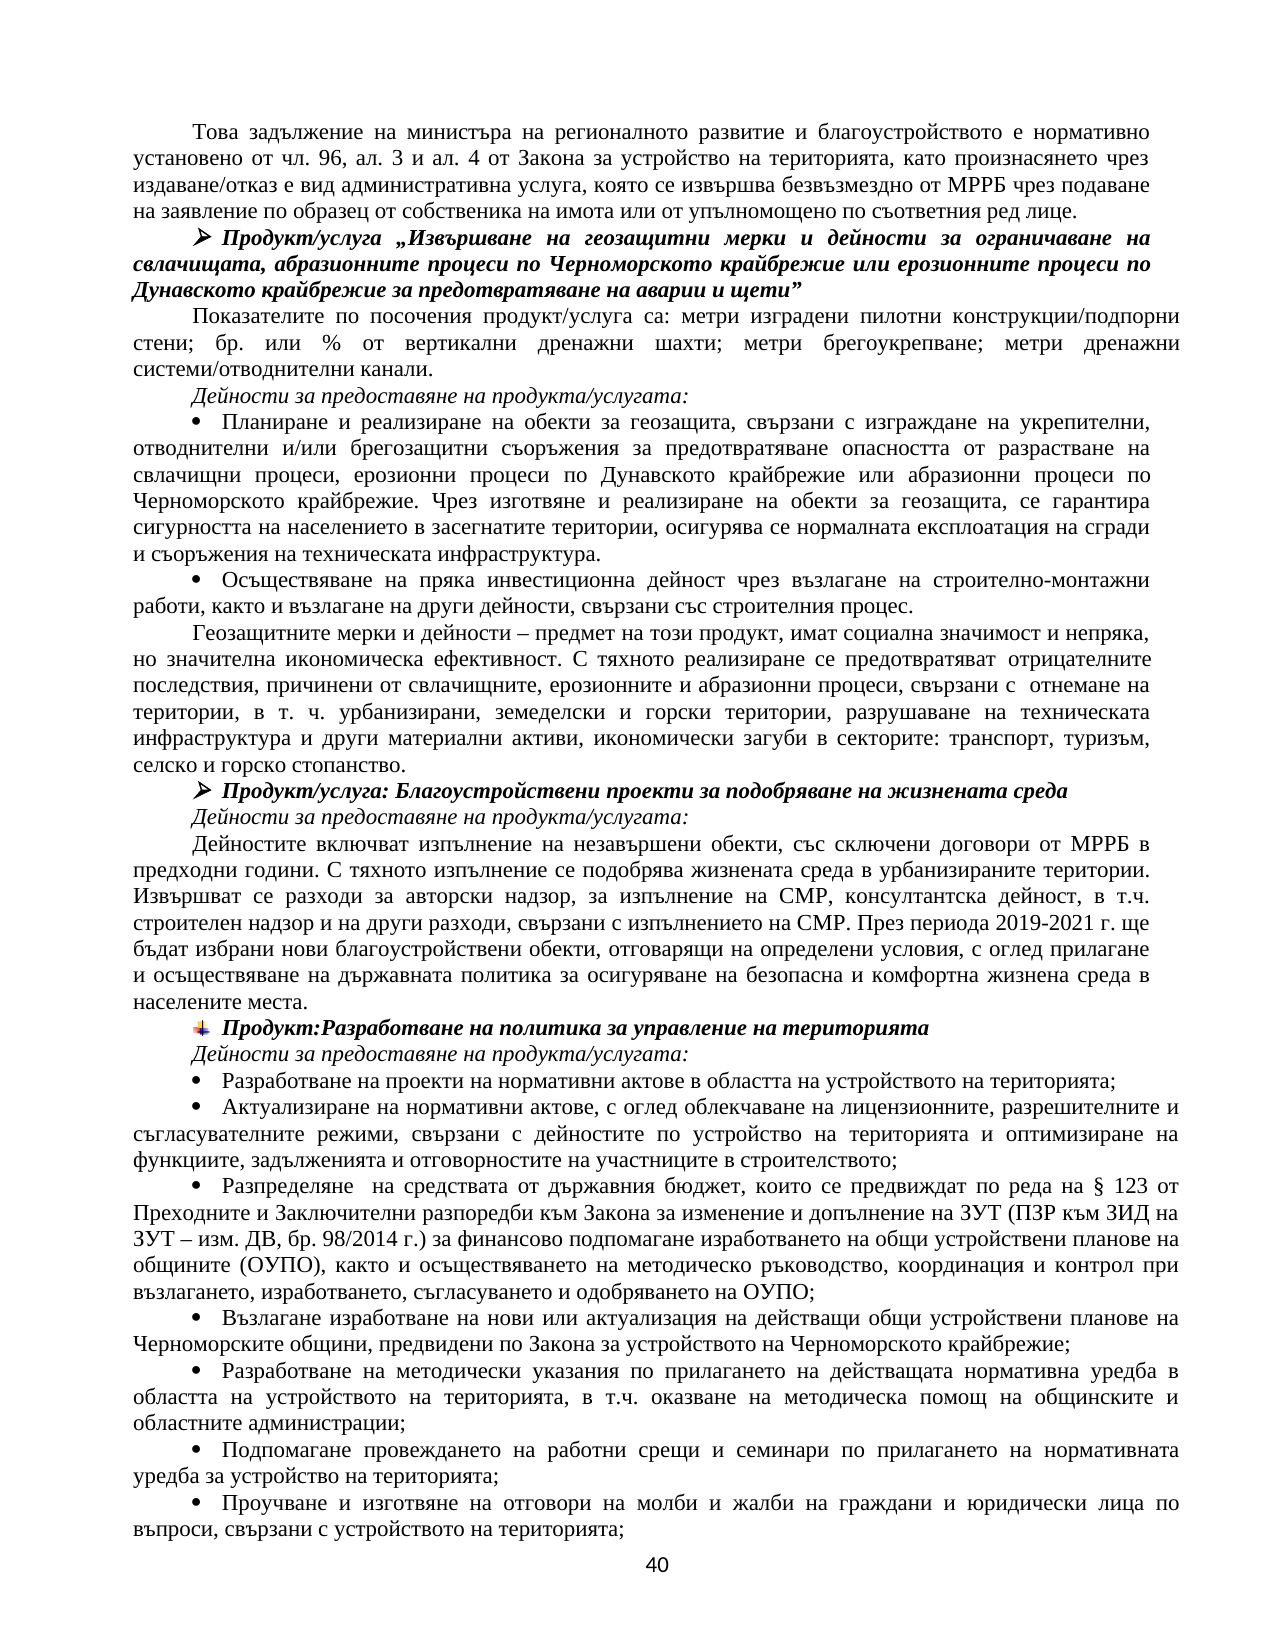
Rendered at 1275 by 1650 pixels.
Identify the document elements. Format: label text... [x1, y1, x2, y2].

list Продукт:Разработване на политика за управление на територията [192, 1014, 1181, 1041]
list Подпомагане провеждането на работни срещи и семинари по прилагането на нормативната уредба за устройство на територията; [133, 1436, 1181, 1488]
list Проучване и изготвяне на отговори на молби и жалби на граждани и юридически лица по въпроси, свързани с устройството на територията; [133, 1488, 1181, 1541]
list Разработване на методически указания по прилагането на действащата нормативна уредба в областта на устройството на територията, в т.ч. оказване на методическа помощ на общинските и областните администрации; [133, 1357, 1181, 1436]
text Геозащитните мерки и дейности – предмет на този продукт, имат социална значимост и непряка, но значителна икономическа ефективност. С тяхното реализиране се предотвратяват отрицателните последствия, причинени от свлачищните, ерозионните и абразионни процеси, свързани с отнемане на територии, в т. ч. урбанизирани, земеделски и горски територии, разрушаване на техническата инфраструктура и други материални активи, икономически загуби в секторите: транспорт, туризъм, селско и горско стопанство. [133, 619, 1152, 777]
text Дейности за предоставяне на продукта/услугата: [133, 1041, 1181, 1067]
list Разработване на проекти на нормативни актове в областта на устройството на територията; [133, 1067, 1181, 1093]
list Разпределяне на средствата от държавния бюджет, които се предвиждат по реда на § 123 от Преходните и Заключителни разпоредби към Закона за изменение и допълнение на ЗУТ (ПЗР към ЗИД на ЗУТ – изм. ДВ, бр. 98/2014 г.) за финансово подпомагане изработването на общи устройствени планове на общините (ОУПО), както и осъществяването на методическо ръководство, координация и контрол при възлагането, изработването, съгласуването и одобряването на ОУПО; [133, 1172, 1181, 1304]
list Възлагане изработване на нови или актуализация на действащи общи устройствени планове на Черноморските общини, предвидени по Закона за устройството на Черноморското крайбрежие; [133, 1304, 1181, 1357]
text Това задължение на министъра на регионалното развитие и благоустройството е нормативно установено от чл. 96, ал. 3 и ал. 4 от Закона за устройство на територията, като произнасянето чрез издаване/отказ е вид административна услуга, която се извършва безвъзмездно от МРРБ чрез подаване на заявление по образец от собственика на имота или от упълномощено по съответния ред лице. [133, 118, 1152, 223]
list Планиране и реализиране на обекти за геозащита, свързани с изграждане на укрепителни, отводнителни и/или брегозащитни съоръжения за предотвратяване опасността от разрастване на свлачищни процеси, ерозионни процеси по Дунавското крайбрежие или абразионни процеси по Черноморското крайбрежие. Чрез изготвяне и реализиране на обекти за геозащита, се гарантира сигурността на населението в засегнатите територии, осигурява се нормалната експлоатация на сгради и съоръжения на техническата инфраструктура. [133, 408, 1152, 566]
picture [193, 1019, 210, 1036]
list Продукт/услуга: Благоустройствени проекти за подобряване на жизнената среда [133, 777, 1152, 803]
list Осъществяване на пряка инвестиционна дейност чрез възлагане на строително-монтажни работи, както и възлагане на други дейности, свързани със строителния процес. [133, 566, 1152, 619]
list Актуализиране на нормативни актове, с оглед облекчаване на лицензионните, разрешителните и съгласувателните режими, свързани с дейностите по устройство на територията и оптимизиране на функциите, задълженията и отговорностите на участниците в строителството; [133, 1093, 1181, 1172]
list Продукт/услуга „Извършване на геозащитни мерки и дейности за ограничаване на свлачищата, абразионните процеси по Черноморското крайбрежие или ерозионните процеси по Дунавското крайбрежие за предотвратяване на аварии и щети” [133, 223, 1152, 303]
text Дейности за предоставяне на продукта/услугата: [133, 803, 1181, 830]
text Дейности за предоставяне на продукта/услугата: [133, 382, 1181, 408]
text Дейностите включват изпълнение на незавършени обекти, със сключени договори от МРРБ в предходни години. С тяхното изпълнение се подобрява жизнената среда в урбанизираните територии. Извършват се разходи за авторски надзор, за изпълнение на СМР, консултантска дейност, в т.ч. строителен надзор и на други разходи, свързани с изпълнението на СМР. През периода 2019-2021 г. ще бъдат избрани нови благоустройствени обекти, отговарящи на определени условия, с оглед прилагане и осъществяване на държавната политика за осигуряване на безопасна и комфортна жизнена среда в населените места. [133, 830, 1152, 1014]
text Показателите по посочения продукт/услуга са: метри изградени пилотни конструкции/подпорни стени; бр. или % от вертикални дренажни шахти; метри брегоукрепване; метри дренажни системи/отводнителни канали. [133, 303, 1181, 382]
